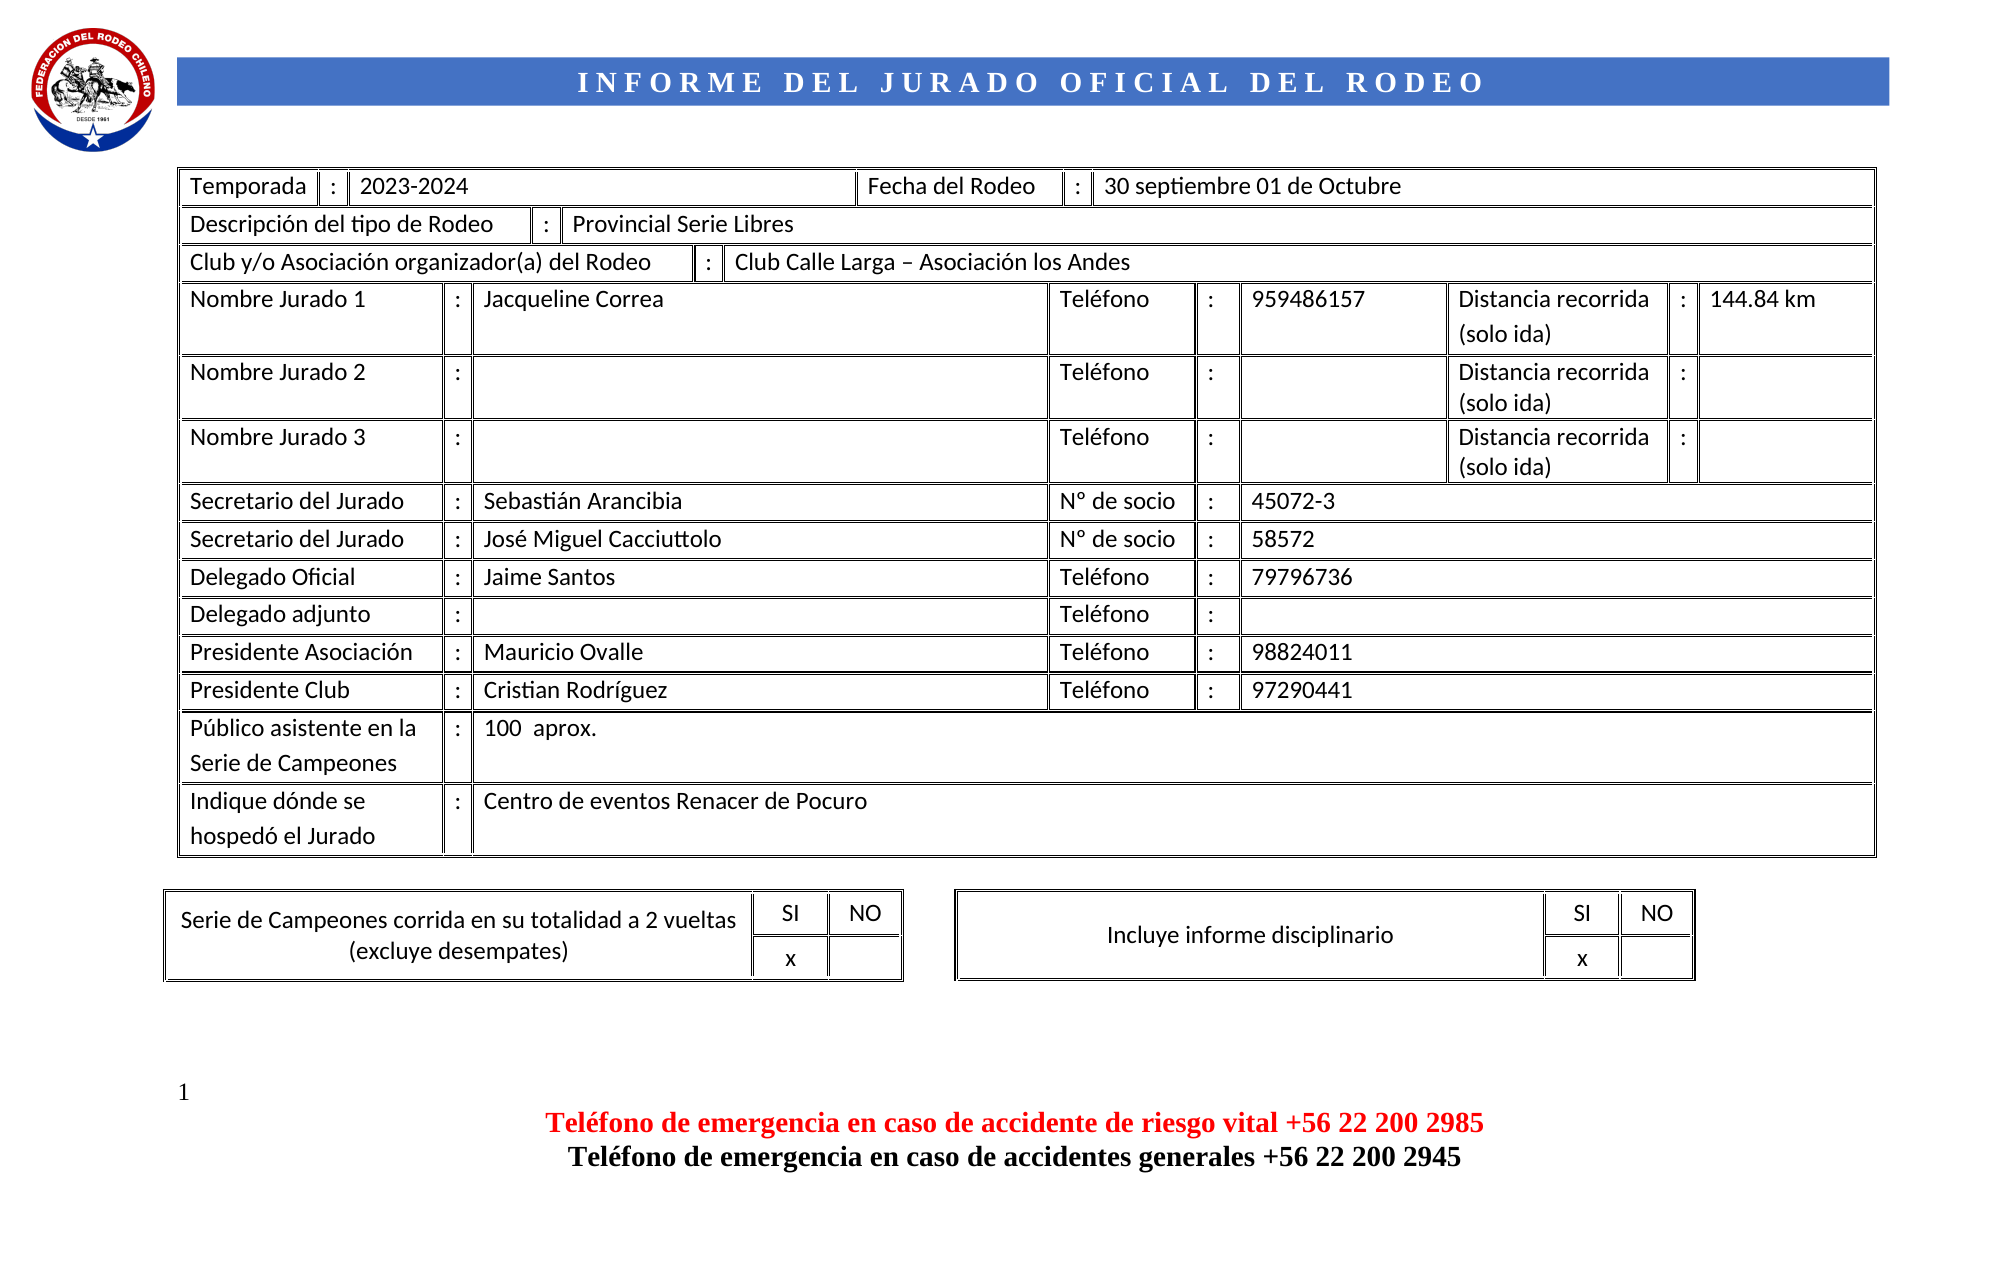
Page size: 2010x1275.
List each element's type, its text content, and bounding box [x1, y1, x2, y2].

table_header Incluye informe disciplinario [958, 892, 1544, 978]
table_cell Nombre Jurado 2 [180, 354, 442, 418]
table_cell Distancia recorrida (solo ida) [1449, 284, 1667, 353]
table_cell Teléfono [1050, 357, 1194, 418]
table_header SI [753, 892, 828, 934]
table_cell Jaime Santos [474, 561, 1047, 596]
table_cell Jacqueline Correa [474, 284, 1047, 353]
table_cell : [1670, 284, 1697, 353]
table_cell : [1198, 523, 1239, 558]
table_cell [828, 934, 901, 978]
table_cell : [696, 246, 722, 281]
table_cell [474, 599, 1047, 633]
table_cell [1242, 421, 1446, 482]
table_cell Club Calle Larga – Asociación los Andes [725, 243, 1874, 281]
table_header SI [1545, 890, 1620, 933]
table_header Temporada [180, 168, 319, 205]
table_cell 58572 [1242, 520, 1874, 558]
table_cell : [1198, 421, 1239, 482]
table_cell : [1198, 675, 1239, 709]
table_cell : [1198, 357, 1239, 418]
table_cell Club y/o Asociación organizador(a) del Rodeo [180, 243, 692, 281]
table_header : [1063, 168, 1093, 205]
table_cell Nº de socio [1050, 523, 1194, 558]
table_cell : [1198, 485, 1239, 520]
table_cell : [443, 785, 472, 855]
table_cell : [1198, 599, 1239, 633]
table_cell Teléfono [1050, 675, 1194, 709]
table_cell Secretario del Jurado [180, 482, 442, 520]
table_cell 144.84 km [1700, 281, 1874, 353]
table_cell [1700, 354, 1874, 418]
table_cell : [445, 357, 471, 418]
table_cell [1620, 934, 1692, 978]
table_header 30 septiembre 01 de Octubre [1093, 170, 1874, 205]
table_cell : [445, 637, 471, 671]
table_cell 100 aprox. [473, 709, 1875, 782]
table_cell : [1198, 561, 1239, 596]
table_cell : [1670, 357, 1697, 418]
table_cell Centro de eventos Renacer de Pocuro [473, 782, 1875, 855]
table_cell [1242, 596, 1874, 633]
table_cell 45072-3 [1242, 482, 1874, 520]
table_cell x [1545, 934, 1620, 978]
table_header NO [1620, 892, 1692, 933]
table_cell Teléfono [1050, 599, 1194, 633]
table_cell Descripción del tipo de Rodeo [180, 205, 530, 243]
table_cell Sebastián Arancibia [474, 485, 1047, 520]
table_cell Delegado Oficial [180, 558, 442, 596]
table_cell 79796736 [1242, 558, 1874, 596]
table_cell Mauricio Ovalle [474, 637, 1047, 671]
table_cell : [445, 713, 471, 782]
table_cell Nombre Jurado 1 [180, 281, 442, 353]
table_cell : [1198, 637, 1239, 671]
table_cell Cristian Rodríguez [474, 675, 1047, 709]
table_cell : [445, 485, 471, 520]
table_cell [1242, 357, 1446, 418]
table_cell Presidente Club [180, 671, 442, 709]
table_cell : [1670, 421, 1697, 482]
table_header : [319, 170, 348, 205]
table_cell Provincial Serie Libres [563, 205, 1874, 243]
table_cell Teléfono [1050, 561, 1194, 596]
table_cell : [445, 284, 471, 353]
table_cell 97290441 [1242, 671, 1874, 709]
table_cell : [445, 421, 471, 482]
table_header 2023-2024 [348, 170, 856, 205]
table_cell Indique dónde se hospedó el Jurado [179, 782, 443, 855]
table_cell Secretario del Jurado [180, 520, 442, 558]
table_cell Distancia recorrida (solo ida) [1449, 357, 1667, 418]
table_cell : [533, 208, 560, 243]
table_cell Presidente Asociación [180, 634, 442, 671]
table_header Serie de Campeones corrida en su totalidad a 2 vueltas (excluye desempates) [164, 890, 753, 978]
picture [31, 28, 155, 152]
table_cell x [753, 937, 828, 978]
table_cell 959486157 [1242, 284, 1446, 353]
table_cell : [1198, 284, 1239, 353]
table_cell [474, 357, 1047, 418]
table_cell José Miguel Cacciuttolo [474, 523, 1047, 558]
table_cell [1700, 418, 1874, 482]
table_cell Público asistente en la Serie de Campeones [179, 709, 443, 782]
table_cell : [445, 561, 471, 596]
table_cell Teléfono [1050, 421, 1194, 482]
table_cell Teléfono [1050, 284, 1194, 353]
table_cell Nº de socio [1050, 485, 1194, 520]
table_cell 98824011 [1242, 634, 1874, 671]
table_cell Delegado adjunto [180, 596, 442, 633]
table_header Fecha del Rodeo [856, 170, 1063, 205]
table_cell Teléfono [1050, 637, 1194, 671]
table_cell Nombre Jurado 3 [180, 418, 442, 482]
table_cell [474, 421, 1047, 482]
table_cell Distancia recorrida (solo ida) [1449, 421, 1667, 482]
table_cell : [445, 675, 471, 709]
table_cell : [445, 523, 471, 558]
table_cell : [445, 599, 471, 633]
table_header NO [828, 892, 901, 934]
